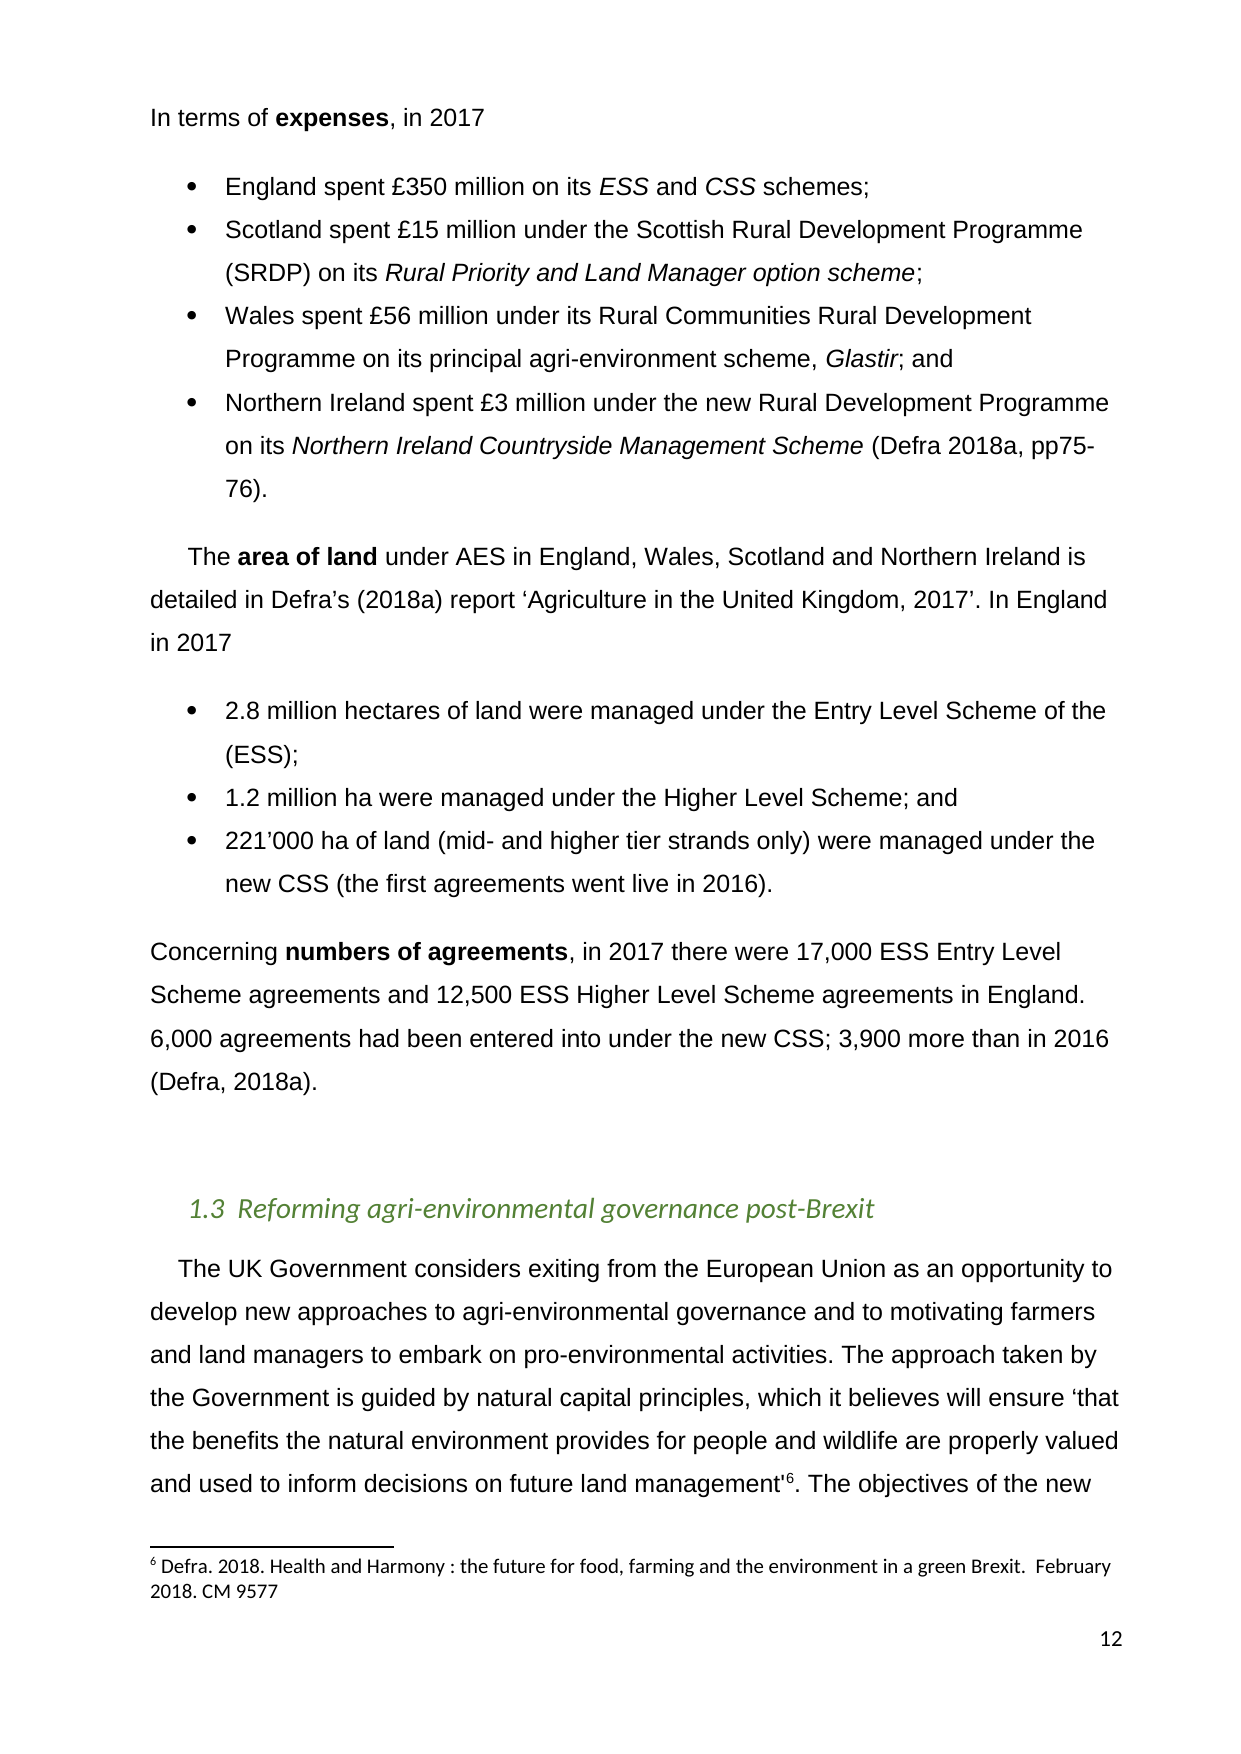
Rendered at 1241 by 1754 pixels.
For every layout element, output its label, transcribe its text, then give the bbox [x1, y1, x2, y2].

list Northern Ireland spent £3 million under the new Rural Development Programme on its Northern Ireland Countryside Management Scheme (Defra 2018a, pp75-76). [187, 387, 1122, 503]
text In terms of expenses, in 2017 [150, 103, 1122, 132]
list England spent £350 million on its ESS and CSS schemes; [187, 172, 1122, 200]
list 2.8 million hectares of land were managed under the Entry Level Scheme of the (ESS); [187, 696, 1122, 768]
list Wales spent £56 million under its Rural Communities Rural Development Programme on its principal agri-environment scheme, Glastir; and [187, 301, 1122, 373]
list 1.2 million ha were managed under the Higher Level Scheme; and [187, 783, 1122, 812]
list Scotland spent £15 million under the Scottish Rural Development Programme (SRDP) on its Rural Priority and Land Manager option scheme; [187, 215, 1122, 287]
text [150, 1254, 1122, 1498]
text The area of land under AES in England, Wales, Scotland and Northern Ireland is detailed in Defra’s (2018a) report ‘Agriculture in the United Kingdom, 2017’. In England in 2017 [150, 542, 1122, 657]
list 221’000 ha of land (mid- and higher tier strands only) were managed under the new CSS (the first agreements went live in 2016). [187, 826, 1122, 898]
subtitle 1.3 Reforming agri-environmental governance post-Brexit [187, 1190, 1122, 1226]
text Concerning numbers of agreements, in 2017 there were 17,000 ESS Entry Level Scheme agreements and 12,500 ESS Higher Level Scheme agreements in England. 6,000 agreements had been entered into under the new CSS; 3,900 more than in 2016 (Defra, 2018a). [150, 937, 1122, 1095]
